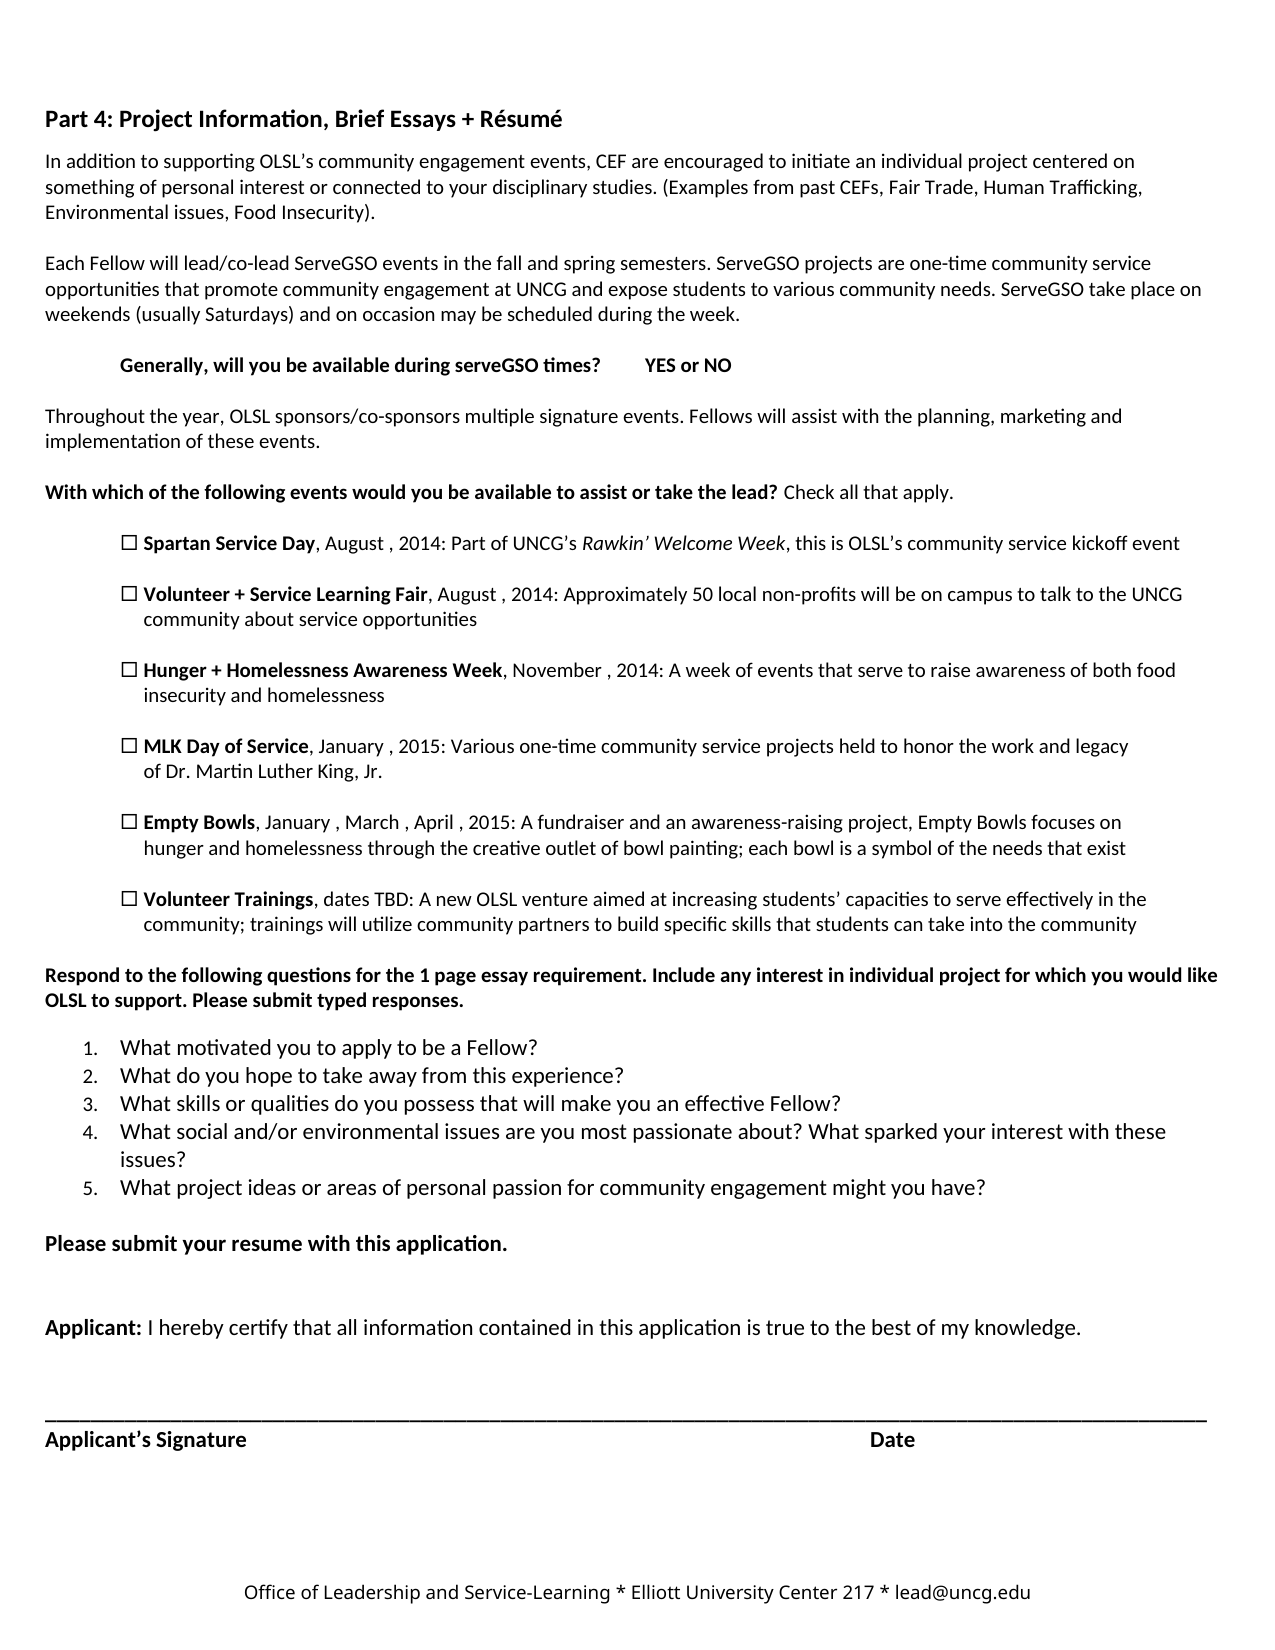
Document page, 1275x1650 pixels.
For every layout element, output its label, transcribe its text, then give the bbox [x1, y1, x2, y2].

text With which of the following events would you be available to assist or take the lead? Check all that apply. [45, 479, 1230, 504]
text community about service opportunities [120, 606, 1230, 632]
text hunger and homelessness through the creative outlet of bowl painting; each bowl is a symbol of the needs that exist [120, 835, 1230, 860]
list What do you hope to take away from this experience? [82, 1061, 1230, 1089]
text Empty Bowls, January , March , April , 2015: A fundraiser and an awareness-raising project, Empty Bowls focuses on [120, 809, 1230, 835]
text ______________________________________________________________________________________________________ [45, 1397, 1230, 1426]
text insecurity and homelessness [120, 682, 1230, 708]
text MLK Day of Service, January , 2015: Various one-time community service projects held to honor the work and legacy [120, 733, 1230, 759]
list What skills or qualities do you possess that will make you an effective Fellow? [82, 1089, 1230, 1117]
text Volunteer + Service Learning Fair, August , 2014: Approximately 50 local non-profits will be on campus to talk to the UNCG [45, 581, 1230, 606]
text Volunteer Trainings, dates TBD: A new OLSL venture aimed at increasing students’ capacities to serve effectively in the [120, 886, 1230, 911]
text Hunger + Homelessness Awareness Week, November , 2014: A week of events that serve to raise awareness of both food [120, 657, 1230, 682]
text Please submit your resume with this application. [45, 1229, 1230, 1257]
text Spartan Service Day, August , 2014: Part of UNCG’s Rawkin’ Welcome Week, this is OLSL’s community service kickoff event [45, 530, 1230, 555]
list What motivated you to apply to be a Fellow? [82, 1033, 1230, 1061]
text Applicant’s Signature Date [45, 1426, 1230, 1453]
text Part 4: Project Information, Brief Essays + Résumé [45, 103, 1230, 133]
text community; trainings will utilize community partners to build specific skills that students can take into the community [120, 911, 1230, 937]
text of Dr. Martin Luther King, Jr. [120, 759, 1230, 784]
text Respond to the following questions for the 1 page essay requirement. Include any interest in individual project for which you would like OLSL to support. Please submit typed responses. [45, 962, 1230, 1013]
text Each Fellow will lead/co-lead ServeGSO events in the fall and spring semesters. ServeGSO projects are one-time community service opportunities that promote community engagement at UNCG and expose students to various community needs. ServeGSO take place on weekends (usually Saturdays) and on occasion may be scheduled during the week. [45, 250, 1230, 327]
text In addition to supporting OLSL’s community engagement events, CEF are encouraged to initiate an individual project centered on something of personal interest or connected to your disciplinary studies. (Examples from past CEFs, Fair Trade, Human Trafficking, Environmental issues, Food Insecurity). [45, 149, 1230, 225]
list What social and/or environmental issues are you most passionate about? What sparked your interest with these issues? [82, 1117, 1230, 1173]
text Applicant: I hereby certify that all information contained in this application is true to the best of my knowledge. [45, 1313, 1230, 1341]
text Throughout the year, OLSL sponsors/co-sponsors multiple signature events. Fellows will assist with the planning, marketing and implementation of these events. [45, 403, 1230, 454]
list What project ideas or areas of personal passion for community engagement might you have? [82, 1173, 1230, 1201]
text Generally, will you be available during serveGSO times? YES or NO [45, 352, 1230, 377]
